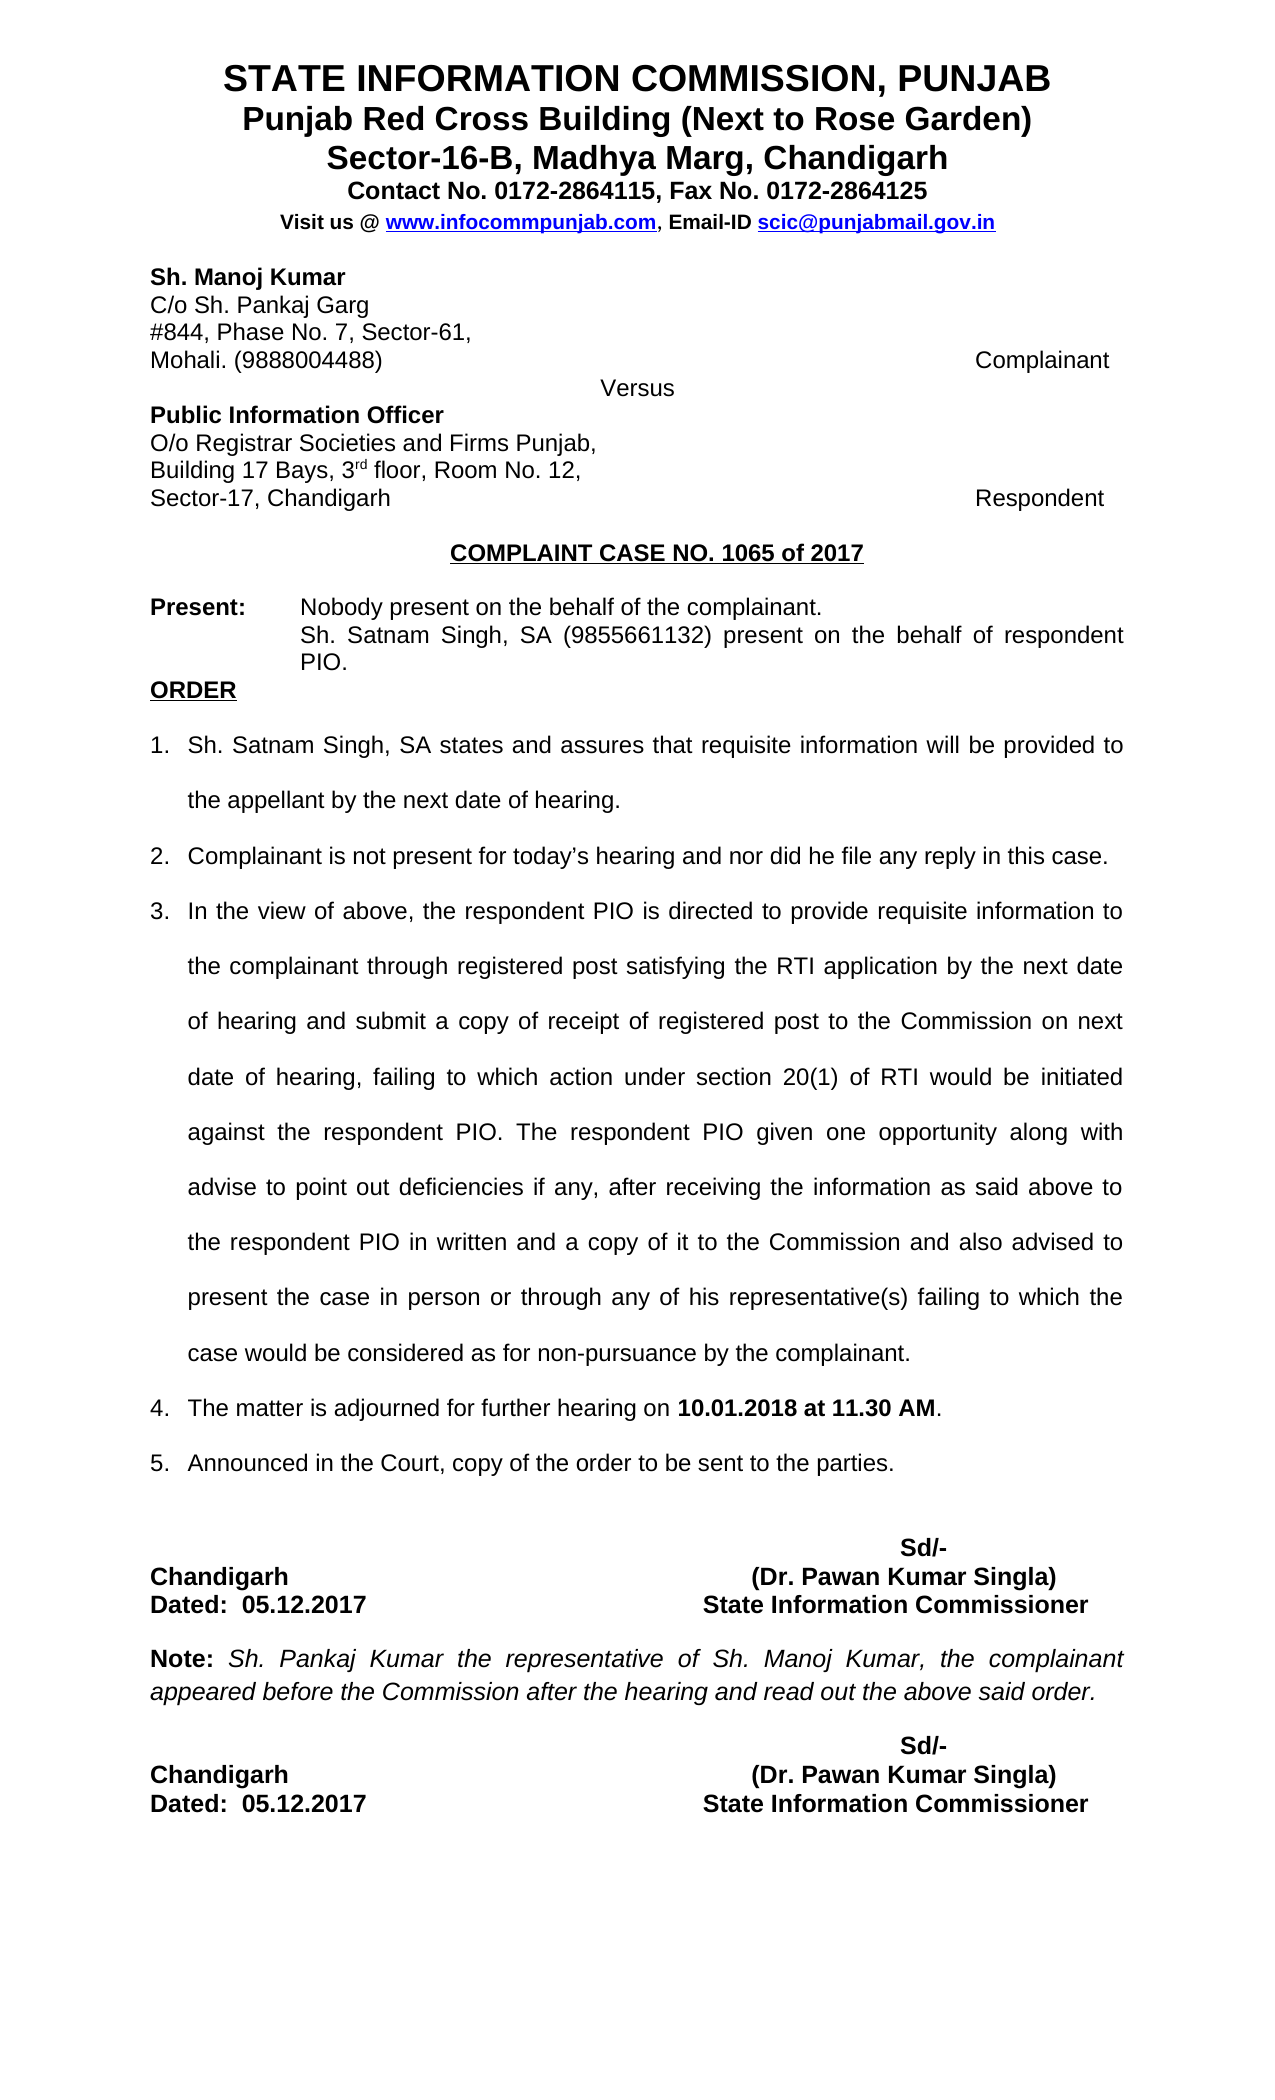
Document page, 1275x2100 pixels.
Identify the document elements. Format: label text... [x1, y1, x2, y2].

text Mohali. (9888004488) Complainant [150, 346, 1125, 373]
text Sd/- [900, 1731, 1125, 1760]
text ORDER [150, 676, 1125, 703]
text COMPLAINT CASE NO. 1065 of 2017 [375, 539, 1125, 567]
text Visit us @ www.infocommpunjab.com, Email-ID scic@punjabmail.gov.in [150, 205, 1125, 236]
text 5. Announced in the Court, copy of the order to be sent to the parties. [150, 1449, 1125, 1476]
list Sh. Satnam Singh, SA states and assures that requisite information will be provided to the appellant by the next date of hearing. [150, 731, 1125, 814]
text #844, Phase No. 7, Sector-61, [150, 318, 1125, 346]
text Building 17 Bays, 3rd floor, Room No. 12, [150, 456, 1125, 484]
text Sector-16-B, Madhya Marg, Chandigarh [150, 138, 1125, 176]
text Dated: 05.12.2017 State Information Commissioner [150, 1788, 1125, 1817]
text Sh. Satnam Singh, SA (9855661132) present on the behalf of respondent PIO. [300, 621, 1125, 676]
text Chandigarh (Dr. Pawan Kumar Singla) [150, 1562, 1125, 1590]
text Sh. Manoj Kumar [150, 263, 1125, 291]
text Present: Nobody present on the behalf of the complainant. [150, 593, 1125, 621]
text Contact No. 0172-2864115, Fax No. 0172-2864125 [150, 176, 1125, 205]
text Chandigarh (Dr. Pawan Kumar Singla) [150, 1760, 1125, 1788]
text C/o Sh. Pankaj Garg [150, 291, 1125, 318]
text Versus [150, 373, 1125, 401]
text Sector-17, Chandigarh Respondent [150, 484, 1125, 512]
text Dated: 05.12.2017 State Information Commissioner [150, 1590, 1125, 1619]
list The matter is adjourned for further hearing on 10.01.2018 at 11.30 AM. [150, 1394, 1125, 1421]
text Public Information Officer [150, 401, 1125, 429]
text Note: Sh. Pankaj Kumar the representative of Sh. Manoj Kumar, the complainant appeared before the Commission after the hearing and read out the above said order. [150, 1644, 1125, 1706]
text Sd/- [900, 1533, 1125, 1562]
list In the view of above, the respondent PIO is directed to provide requisite information to the complainant through registered post satisfying the RTI application by the next date of hearing and submit a copy of receipt of registered post to the Commission on next date of hearing, failing to which action under section 20(1) of RTI would be initiated against the respondent PIO. The respondent PIO given one opportunity along with advise to point out deficiencies if any, after receiving the information as said above to the respondent PIO in written and a copy of it to the Commission and also advised to present the case in person or through any of his representative(s) failing to which the case would be considered as for non-pursuance by the complainant. [150, 897, 1125, 1366]
text STATE INFORMATION COMMISSION, PUNJAB [150, 56, 1125, 99]
text O/o Registrar Societies and Firms Punjab, [150, 429, 1125, 456]
list Complainant is not present for today’s hearing and nor did he file any reply in this case. [150, 842, 1125, 869]
text Punjab Red Cross Building (Next to Rose Garden) [150, 99, 1125, 138]
